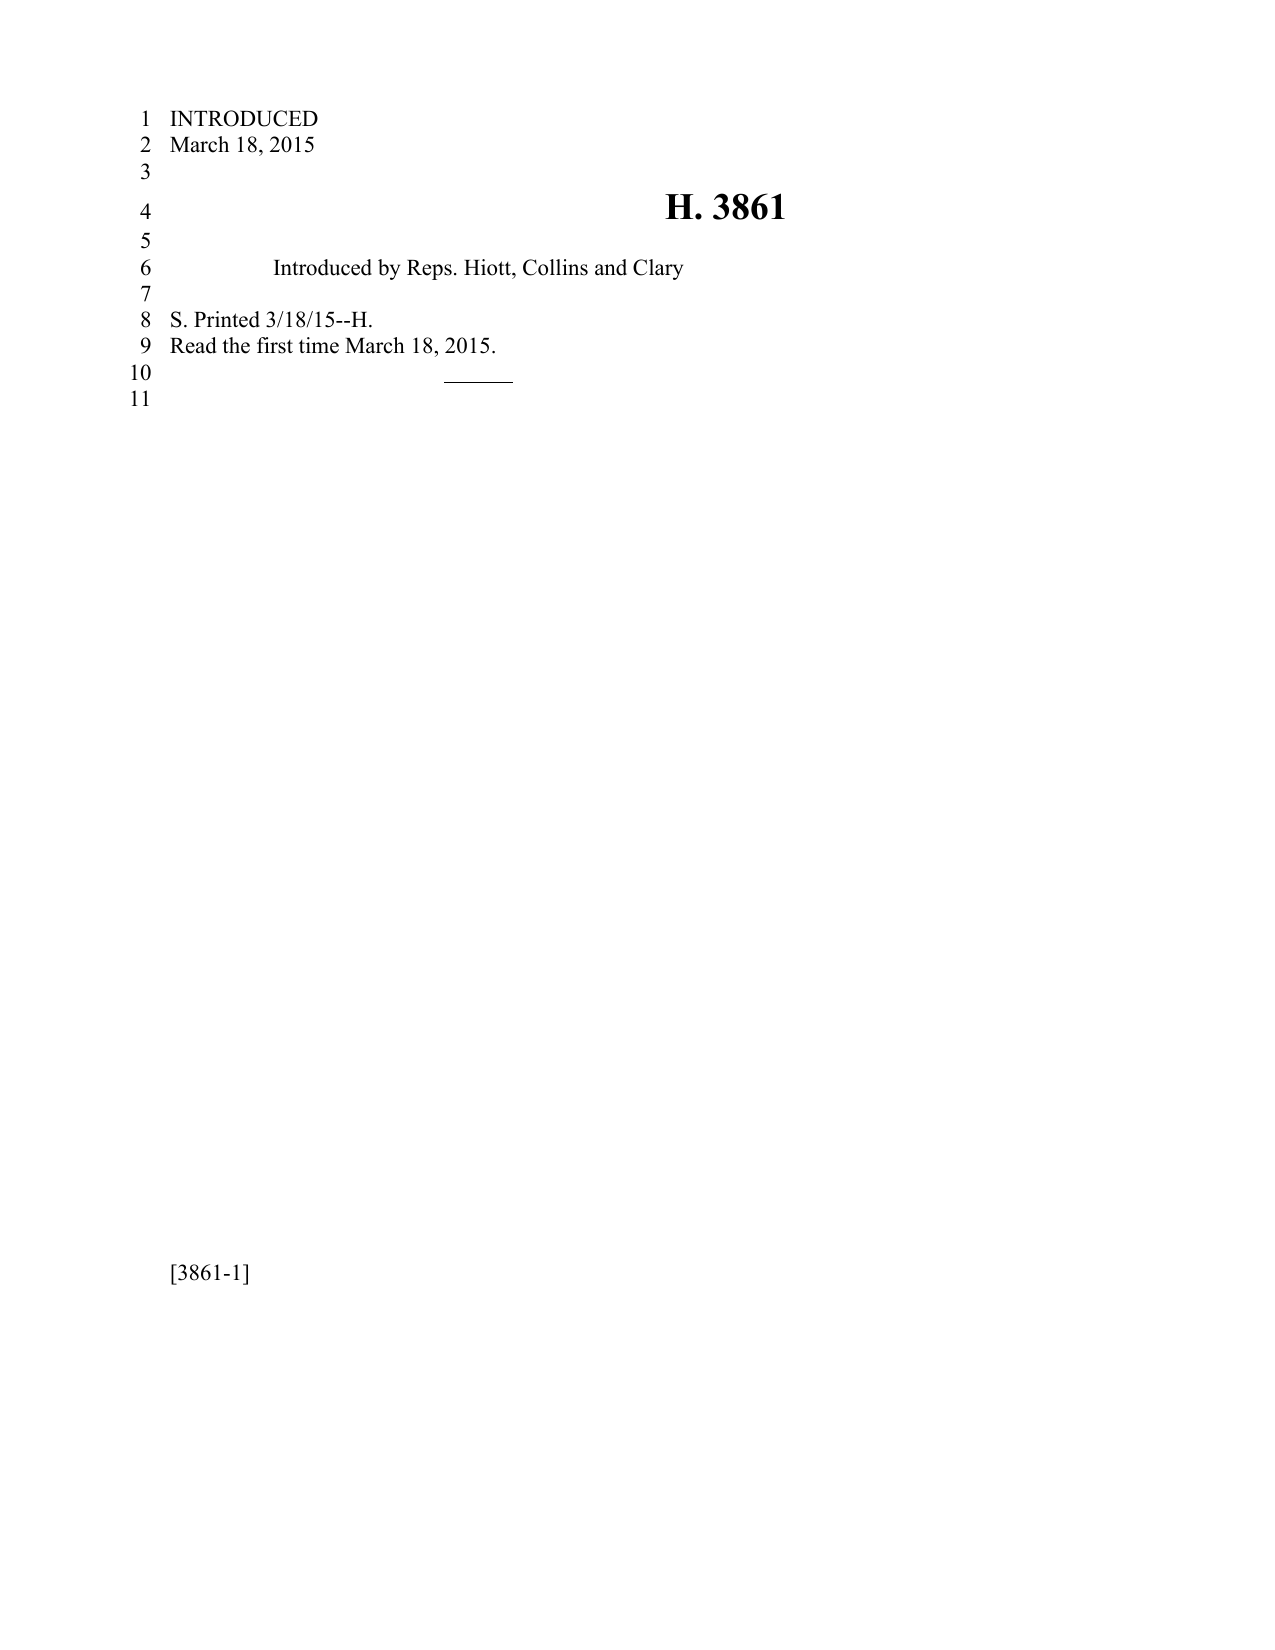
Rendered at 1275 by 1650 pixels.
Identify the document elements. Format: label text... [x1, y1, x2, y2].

text March 18, 2015 [169, 131, 787, 158]
text Introduced by Reps. Hiott, Collins and Clary [169, 253, 787, 280]
text H. 3861 [169, 184, 787, 227]
text INTRODUCED [169, 105, 787, 131]
text S. Printed 3/18/15--H. [169, 306, 787, 333]
text Read the first time March 18, 2015. [169, 333, 787, 359]
